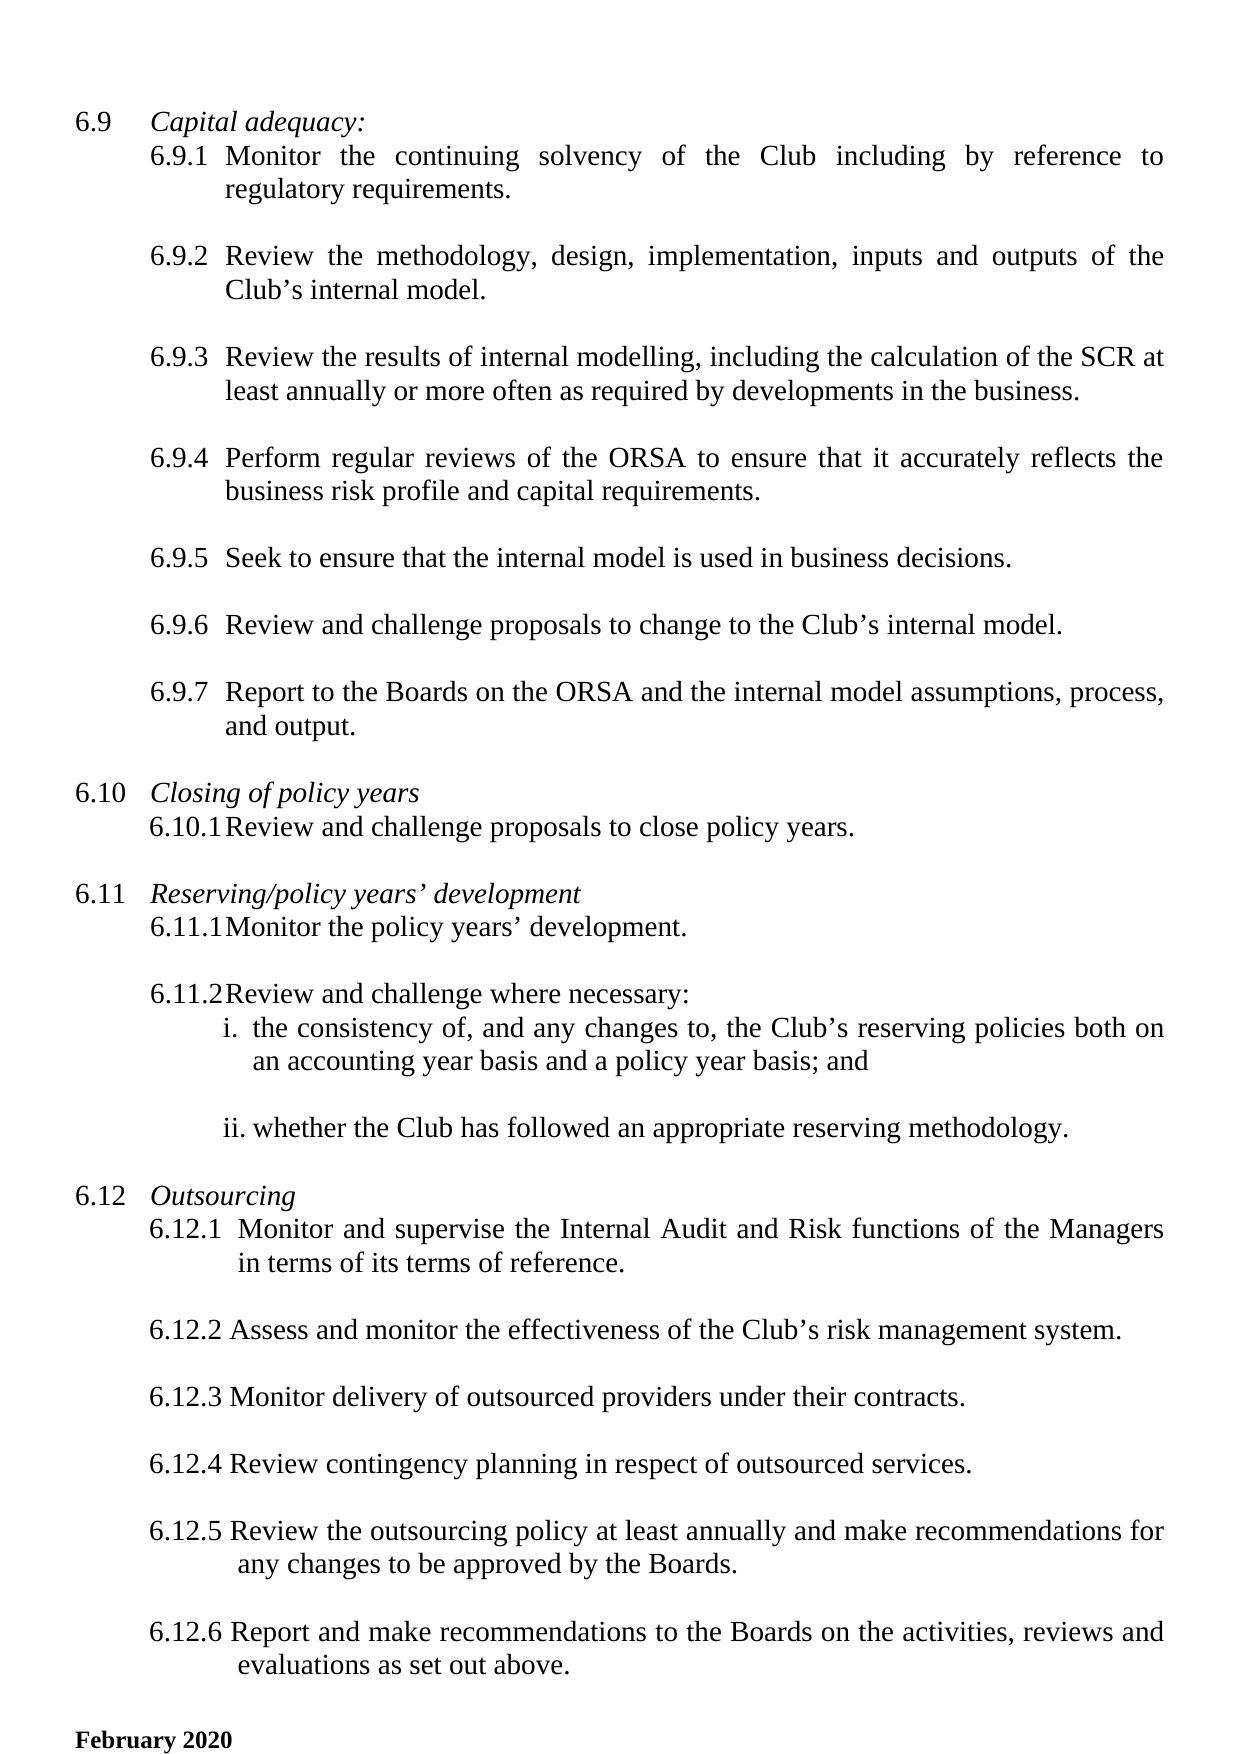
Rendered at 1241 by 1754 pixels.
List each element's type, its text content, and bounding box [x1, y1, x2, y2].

text 6.9 Capital adequacy: [75, 104, 1165, 138]
text 6.12.2 Assess and monitor the effectiveness of the Club’s risk management system. [149, 1312, 1165, 1345]
text 6.9.1 Monitor the continuing solvency of the Club including by reference to regulatory requirements. [150, 138, 1165, 205]
text 6.9.6 Review and challenge proposals to change to the Club’s internal model. [150, 607, 1165, 641]
list whether the Club has followed an appropriate reserving methodology. [223, 1111, 1165, 1144]
text 6.11.2 Review and challenge where necessary: [75, 976, 1165, 1010]
list the consistency of, and any changes to, the Club’s reserving policies both on an accounting year basis and a policy year basis; and [223, 1010, 1165, 1077]
text 6.10.1 Review and challenge proposals to close policy years. [75, 809, 1165, 842]
text 6.12.5 Review the outsourcing policy at least annually and make recommendations for any changes to be approved by the Boards. [149, 1513, 1165, 1580]
text 6.9.2 Review the methodology, design, implementation, inputs and outputs of the Club’s internal model. [150, 238, 1165, 306]
text 6.11.1 Monitor the policy years’ development. [75, 909, 1165, 943]
text 6.10 Closing of policy years [75, 775, 1165, 809]
text 6.9.4 Perform regular reviews of the ORSA to ensure that it accurately reflects the business risk profile and capital requirements. [150, 440, 1165, 507]
text 6.9.7 Report to the Boards on the ORSA and the internal model assumptions, process, and output. [150, 674, 1165, 742]
text 6.12.1 Monitor and supervise the Internal Audit and Risk functions of the Managers in terms of its terms of reference. [149, 1211, 1165, 1278]
text 6.9.3 Review the results of internal modelling, including the calculation of the SCR at least annually or more often as required by developments in the business. [150, 339, 1165, 406]
text 6.9.5 Seek to ensure that the internal model is used in business decisions. [150, 540, 1165, 574]
text 6.12.3 Monitor delivery of outsourced providers under their contracts. [149, 1379, 1165, 1412]
text 6.11 Reserving/policy years’ development [75, 876, 1165, 909]
text 6.12 Outsourcing [75, 1178, 1165, 1211]
text 6.12.6 Report and make recommendations to the Boards on the activities, reviews and evaluations as set out above. [149, 1614, 1165, 1681]
text 6.12.4 Review contingency planning in respect of outsourced services. [149, 1446, 1165, 1479]
